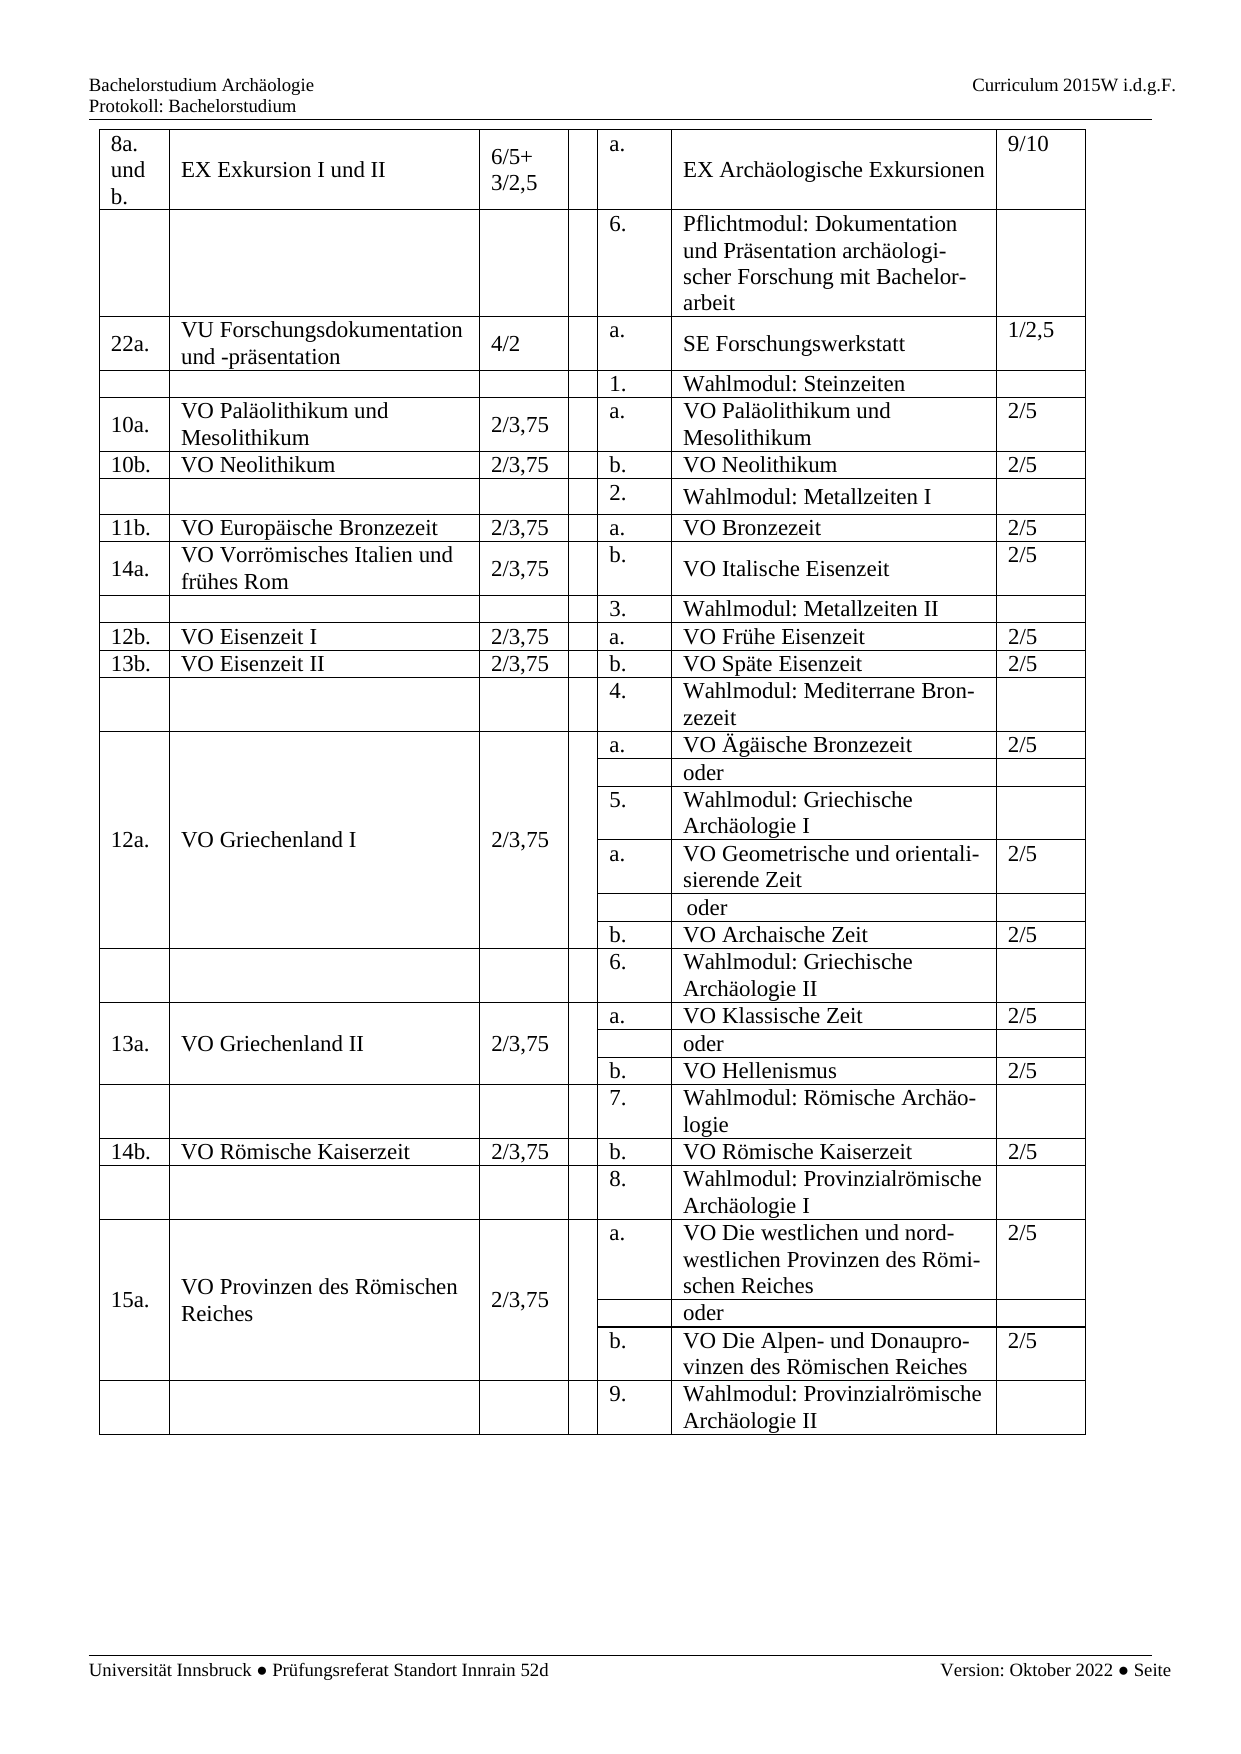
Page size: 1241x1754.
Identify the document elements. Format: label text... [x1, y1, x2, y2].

table_cell 1/2,5 [997, 317, 1085, 369]
table_cell [100, 1085, 169, 1138]
table_cell VO Die westlichen und nord- westlichen Provinzen des Römi- schen Reiches [672, 1220, 996, 1299]
table_cell a. [598, 840, 671, 893]
table_cell 13b. [100, 651, 169, 677]
table_cell [569, 515, 597, 541]
table_cell a. [598, 623, 671, 650]
table_cell VO Italische Eisenzeit [672, 542, 996, 595]
table_cell VO Späte Eisenzeit [672, 651, 996, 677]
table_cell [569, 542, 597, 595]
table_cell b. [598, 1058, 671, 1084]
table_cell [569, 371, 597, 397]
table_cell [100, 596, 169, 622]
table_cell Wahlmodul: Provinzialrömische Archäologie I [672, 1166, 996, 1219]
table_cell [480, 1381, 568, 1434]
table_cell [170, 949, 479, 1002]
table_cell VO Eisenzeit I [170, 623, 479, 650]
table_cell 2/3,75 [480, 542, 568, 595]
table_cell 2/3,75 [480, 452, 568, 478]
table_cell 2/3,75 [480, 398, 568, 451]
table_cell b. [598, 651, 671, 677]
table_cell a. [598, 398, 671, 451]
table_cell 8. [598, 1166, 671, 1219]
table_cell 14b. [100, 1139, 169, 1165]
table_cell a. [598, 1003, 671, 1029]
table_cell [480, 371, 568, 397]
table_cell VO Europäische Bronzezeit [170, 515, 479, 541]
table_header 9/10 [997, 130, 1085, 209]
table_cell VO Griechenland I [170, 732, 479, 948]
table_cell 5. [598, 787, 671, 839]
table_cell oder [672, 1030, 996, 1057]
table_header [569, 130, 597, 209]
table_cell b. [598, 542, 671, 595]
table_cell [997, 894, 1085, 921]
table_cell a. [598, 1220, 671, 1299]
table_cell [480, 210, 568, 316]
table_cell 2/3,75 [480, 1003, 568, 1084]
table_cell Wahlmodul: Griechische Archäologie I [672, 787, 996, 839]
table_cell 2/3,75 [480, 623, 568, 650]
table_cell [170, 371, 479, 397]
table_cell oder [672, 1300, 996, 1326]
table_cell [569, 452, 597, 478]
table_cell [480, 479, 568, 514]
table_cell 12a. [100, 732, 169, 948]
table_cell 2/5 [997, 1003, 1085, 1029]
table_cell VO Geometrische und orientali- sierende Zeit [672, 840, 996, 893]
table_cell 9. [598, 1381, 671, 1434]
table_cell [569, 210, 597, 316]
table_cell 2/5 [997, 398, 1085, 451]
table_cell [569, 949, 597, 1002]
table_cell Wahlmodul: Steinzeiten [672, 371, 996, 397]
table_cell 10b. [100, 452, 169, 478]
table_cell VO Hellenismus [672, 1058, 996, 1084]
table_header EX Exkursion I und II [170, 130, 479, 209]
table_cell 2/5 [997, 1220, 1085, 1299]
table_cell 7. [598, 1085, 671, 1138]
table_cell a. [598, 515, 671, 541]
table_cell 2/3,75 [480, 732, 568, 948]
table_cell [997, 949, 1085, 1002]
table_cell 13a. [100, 1003, 169, 1084]
table_cell [997, 1381, 1085, 1434]
table_cell [997, 759, 1085, 786]
table_cell [598, 1030, 671, 1057]
table_header 6/5+ 3/2,5 [480, 130, 568, 209]
table_cell 3. [598, 596, 671, 622]
table_cell [569, 317, 597, 369]
table_cell VO Klassische Zeit [672, 1003, 996, 1029]
table_cell [170, 479, 479, 514]
table_cell [569, 1220, 597, 1380]
table_cell VO Bronzezeit [672, 515, 996, 541]
table_cell [997, 678, 1085, 731]
table_cell [569, 398, 597, 451]
table_cell 22a. [100, 317, 169, 369]
table_cell VO Paläolithikum und Mesolithikum [170, 398, 479, 451]
table_cell 2. [598, 479, 671, 514]
table_cell b. [598, 922, 671, 948]
table_cell [997, 787, 1085, 839]
table_cell 11b. [100, 515, 169, 541]
table_cell [997, 210, 1085, 316]
table_cell a. [598, 317, 671, 369]
table_cell VO Die Alpen- und Donaupro- vinzen des Römischen Reiches [672, 1328, 996, 1380]
table_cell [100, 1166, 169, 1219]
table_cell Wahlmodul: Griechische Archäologie II [672, 949, 996, 1002]
table_cell [569, 623, 597, 650]
table_cell VO Vorrömisches Italien und frühes Rom [170, 542, 479, 595]
table_cell [100, 949, 169, 1002]
table_cell [598, 1300, 671, 1326]
table_cell VO Neolithikum [170, 452, 479, 478]
table_cell 6. [598, 949, 671, 1002]
table_cell VO Römische Kaiserzeit [170, 1139, 479, 1165]
table_cell VO Neolithikum [672, 452, 996, 478]
table_cell [997, 596, 1085, 622]
table_cell 10a. [100, 398, 169, 451]
table_cell 2/5 [997, 732, 1085, 758]
table_cell VO Frühe Eisenzeit [672, 623, 996, 650]
table_cell 1. [598, 371, 671, 397]
table_cell 14a. [100, 542, 169, 595]
table_header 8a. und b. [100, 130, 169, 209]
table_cell [997, 1085, 1085, 1138]
table_cell [997, 1030, 1085, 1057]
table_cell 2/5 [997, 515, 1085, 541]
table_cell [569, 678, 597, 731]
table_cell 2/5 [997, 1328, 1085, 1380]
table_cell Wahlmodul: Mediterrane Bron- zezeit [672, 678, 996, 731]
table_cell a. [598, 732, 671, 758]
table_cell 12b. [100, 623, 169, 650]
table_cell [100, 371, 169, 397]
table_cell 2/3,75 [480, 1220, 568, 1380]
table_cell VO Römische Kaiserzeit [672, 1139, 996, 1165]
table_cell b. [598, 1139, 671, 1165]
table_cell [569, 1381, 597, 1434]
table_cell [997, 1166, 1085, 1219]
table_cell [480, 678, 568, 731]
table_cell 2/5 [997, 542, 1085, 595]
table_cell 15a. [100, 1220, 169, 1380]
table_cell [598, 759, 671, 786]
table_cell b. [598, 452, 671, 478]
table_cell 4. [598, 678, 671, 731]
table_cell VO Eisenzeit II [170, 651, 479, 677]
table_cell [997, 371, 1085, 397]
table_cell [100, 1381, 169, 1434]
table_cell [569, 1003, 597, 1084]
table_cell [569, 1139, 597, 1165]
table_cell [100, 210, 169, 316]
table_cell Wahlmodul: Römische Archäo- logie [672, 1085, 996, 1138]
table_cell VO Griechenland II [170, 1003, 479, 1084]
table_cell [569, 1166, 597, 1219]
table_cell [569, 651, 597, 677]
table_cell [170, 1085, 479, 1138]
table_cell [569, 596, 597, 622]
table_cell 2/5 [997, 840, 1085, 893]
table_cell VO Ägäische Bronzezeit [672, 732, 996, 758]
table_cell 4/2 [480, 317, 568, 369]
table_cell Wahlmodul: Provinzialrömische Archäologie II [672, 1381, 996, 1434]
table_cell [480, 1085, 568, 1138]
table_cell [170, 596, 479, 622]
table_cell Wahlmodul: Metallzeiten I [672, 479, 996, 514]
table_header EX Archäologische Exkursionen [672, 130, 996, 209]
table_cell [480, 596, 568, 622]
table_cell Wahlmodul: Metallzeiten II [672, 596, 996, 622]
table_cell 2/5 [997, 623, 1085, 650]
table_cell VO Archaische Zeit [672, 922, 996, 948]
table_cell [170, 678, 479, 731]
table_cell 6. [598, 210, 671, 316]
table_cell [480, 949, 568, 1002]
table_cell 2/3,75 [480, 651, 568, 677]
table_cell [480, 1166, 568, 1219]
table_cell [170, 1381, 479, 1434]
table_cell 2/3,75 [480, 1139, 568, 1165]
table_cell [170, 210, 479, 316]
table_cell [100, 479, 169, 514]
table_cell SE Forschungswerkstatt [672, 317, 996, 369]
table_cell [598, 894, 671, 921]
table_cell oder [672, 759, 996, 786]
table_cell [997, 1300, 1085, 1326]
table_cell [569, 1085, 597, 1138]
table_cell b. [598, 1328, 671, 1380]
table_header a. [598, 130, 671, 209]
table_cell [569, 479, 597, 514]
table_cell 2/5 [997, 651, 1085, 677]
table_cell VO Provinzen des Römischen Reiches [170, 1220, 479, 1380]
table_cell [170, 1166, 479, 1219]
table_cell [997, 479, 1085, 514]
table_cell VU Forschungsdokumentation und -präsentation [170, 317, 479, 369]
table_cell 2/5 [997, 1139, 1085, 1165]
table_cell 2/5 [997, 1058, 1085, 1084]
table_cell 2/3,75 [480, 515, 568, 541]
table_cell Pflichtmodul: Dokumentation und Präsentation archäologi- scher Forschung mit Bachelor- arbeit [672, 210, 996, 316]
table_cell 2/5 [997, 452, 1085, 478]
table_cell VO Paläolithikum und Mesolithikum [672, 398, 996, 451]
table_cell [569, 732, 597, 948]
table_cell [100, 678, 169, 731]
table_cell 2/5 [997, 922, 1085, 948]
table_cell oder [672, 894, 996, 921]
